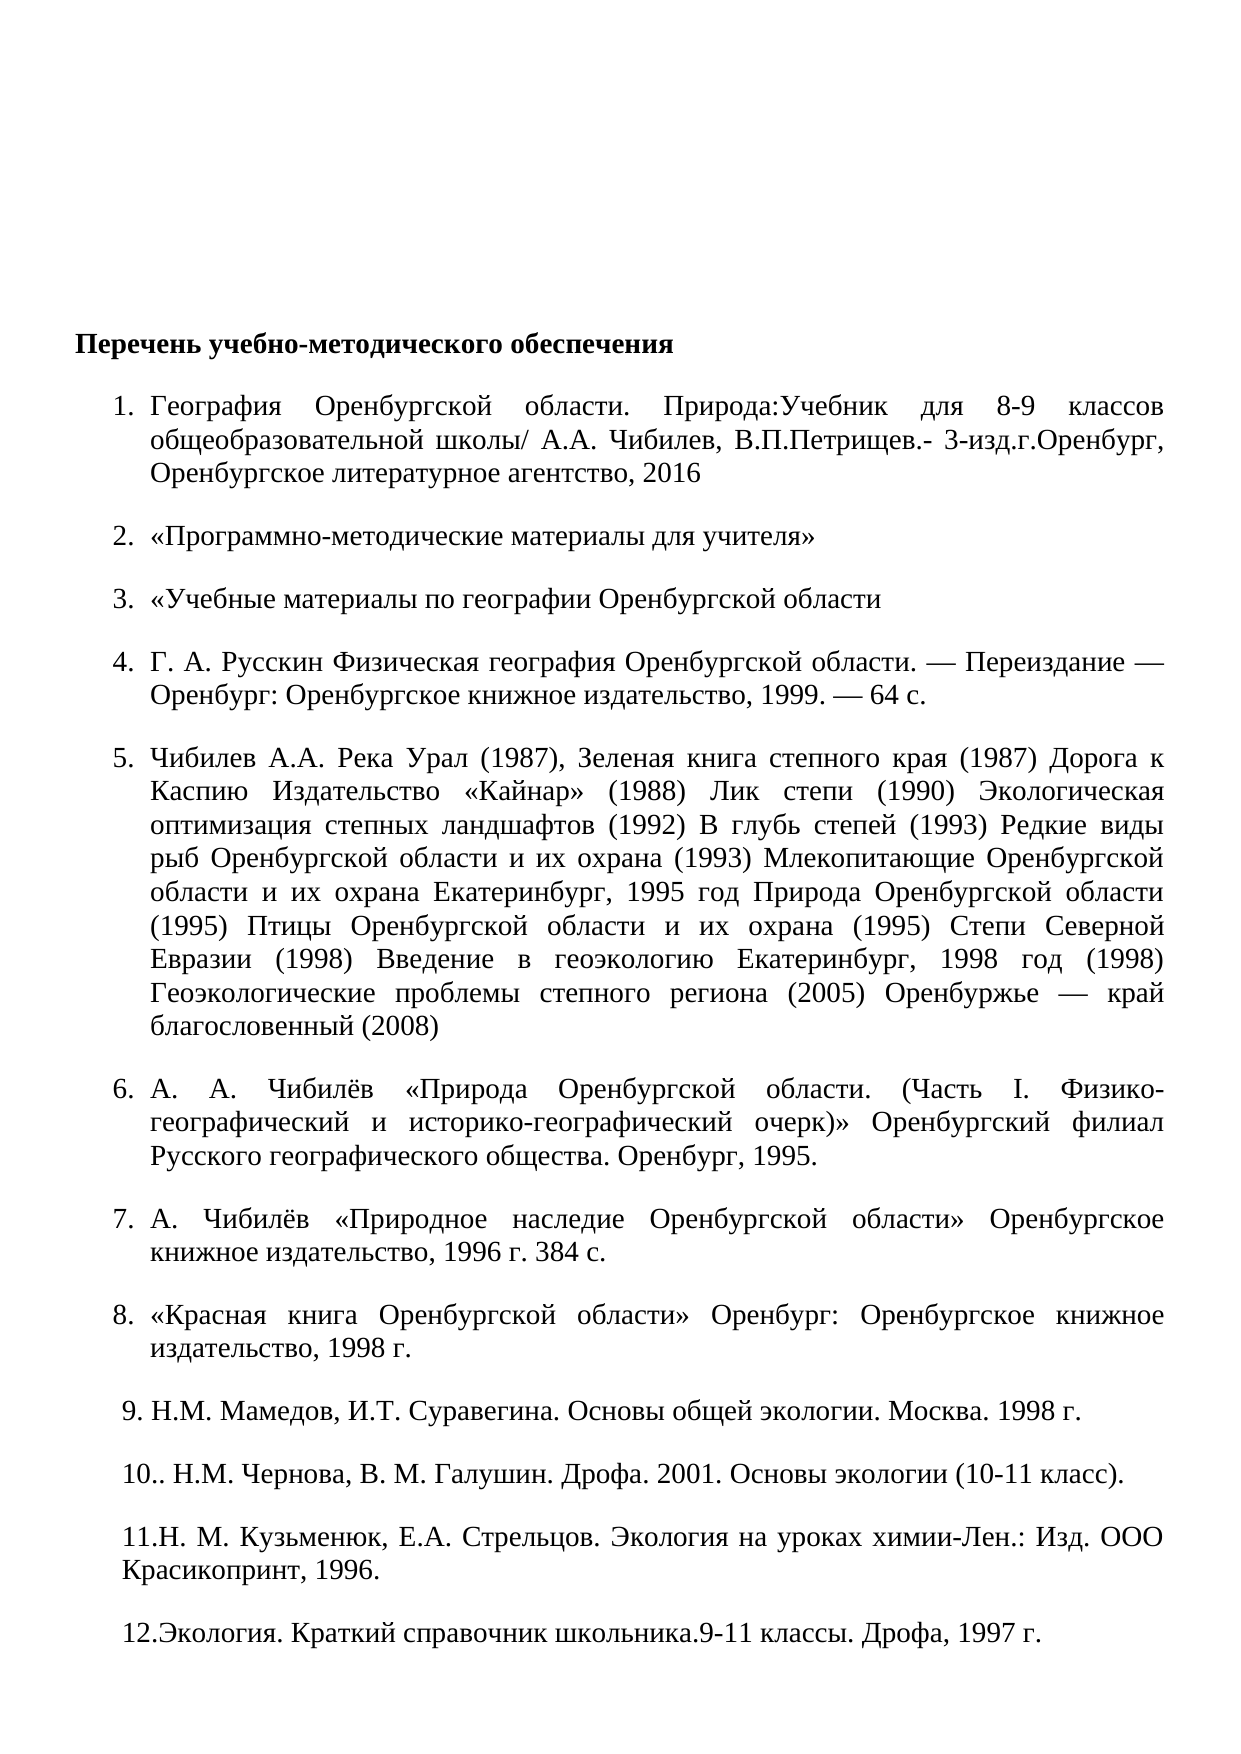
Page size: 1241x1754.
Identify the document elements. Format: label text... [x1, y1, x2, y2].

text 10.. Н.М. Чернова, В. М. Галушин. Дрофа. 2001. Основы экологии (10-11 класс). [122, 1456, 1165, 1489]
text 9. Н.М. Мамедов, И.Т. Суравегина. Основы общей экологии. Москва. 1998 г. [122, 1393, 1165, 1427]
list Чибилев А.А. Река Урал (1987), Зеленая книга степного края (1987) Дорога к Каспию Издательство «Кайнар» (1988) Лик степи (1990) Экологическая оптимизация степных ландшафтов (1992) В глубь степей (1993) Редкие виды рыб Оренбургской области и их охрана (1993) Млекопитающие Оренбургской области и их охрана Екатеринбург, 1995 год Природа Оренбургской области (1995) Птицы Оренбургской области и их охрана (1995) Степи Северной Евразии (1998) Введение в геоэкологию Екатеринбург, 1998 год (1998) Геоэкологические проблемы степного региона (2005) Оренбуржье — край благословенный (2008) [112, 740, 1165, 1042]
list А. Чибилёв «Природное наследие Оренбургской области» Оренбургское книжное издательство, 1996 г. 384 с. [112, 1201, 1165, 1268]
list География Оренбургской области. Природа:Учебник для 8-9 классов общеобразовательной школы/ А.А. Чибилев, В.П.Петрищев.- 3-изд.г.Оренбург, Оренбургское литературное агентство, 2016 [112, 388, 1165, 489]
list «Учебные материалы по географии Оренбургской области [112, 581, 1165, 614]
text 12.Экология. Краткий справочник школьника.9-11 классы. Дрофа, 1997 г. [122, 1615, 1165, 1648]
text Перечень учебно-методического обеспечения [75, 326, 1165, 359]
list «Программно-методические материалы для учителя» [112, 518, 1165, 552]
text 11.Н. М. Кузьменюк, Е.А. Стрельцов. Экология на уроках химии-Лен.: Изд. ООО Красикопринт, 1996. [122, 1519, 1165, 1586]
list А. А. Чибилёв «Природа Оренбургской области. (Часть I. Физико-географический и историко-географический очерк)» Оренбургский филиал Русского географического общества. Оренбург, 1995. [112, 1071, 1165, 1172]
list «Красная книга Оренбургской области» Оренбург: Оренбургское книжное издательство, 1998 г. [112, 1297, 1165, 1364]
list Г. А. Русскин Физическая география Оренбургской области. — Переиздание — Оренбург: Оренбургское книжное издательство, 1999. — 64 с. [112, 644, 1165, 711]
